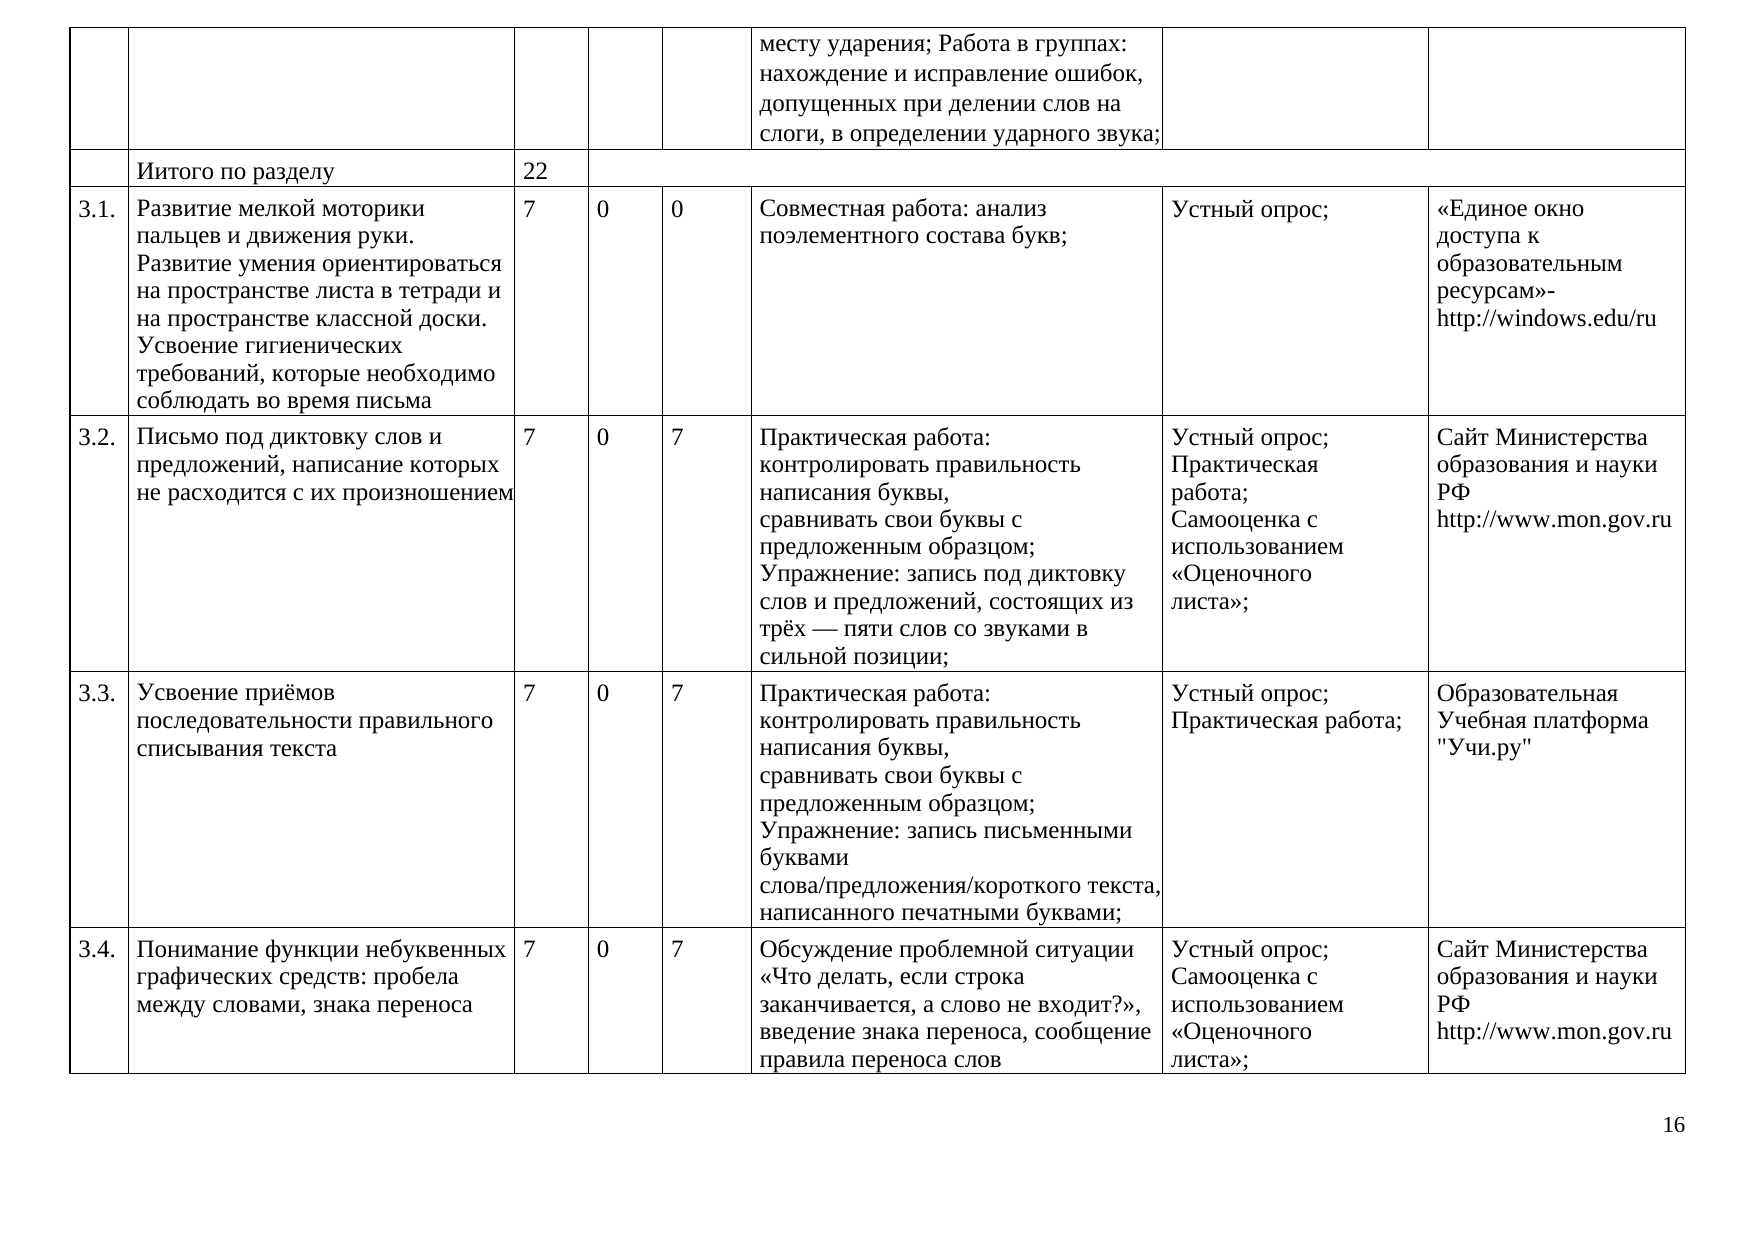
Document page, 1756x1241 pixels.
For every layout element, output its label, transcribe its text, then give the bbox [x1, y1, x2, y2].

table_cell 0 [589, 416, 662, 671]
table_cell 3.1. [71, 187, 128, 415]
table_header [589, 28, 662, 149]
table_cell 22 [515, 150, 588, 186]
table_header [71, 28, 128, 149]
table_cell Совместная работа: анализ поэлементного состава букв; [752, 187, 1162, 415]
table_cell Письмо под диктовку слов и предложений, написание которых не расходится с их произношением [129, 416, 514, 671]
table_cell Устный опрос; [1163, 187, 1428, 415]
table_cell Понимание функции небуквенных графических средств: пробела между словами, знака переноса [129, 928, 514, 1073]
table_cell 7 [663, 416, 751, 671]
table_cell Устный опрос; Практическая работа; Самооценка с использованием «Оценочного листа»; [1163, 416, 1428, 671]
table_cell 0 [589, 928, 662, 1073]
table_cell Устный опрос; Практическая работа; [1163, 672, 1428, 927]
table_cell Практическая работа: контролировать правильность написания буквы, сравнивать свои буквы с предложенным образцом; Упражнение: запись под диктовку слов и предложений, состоящих из трёх — пяти слов со звуками в сильной позиции; [752, 416, 1162, 671]
table_cell 7 [515, 672, 588, 927]
table_cell 7 [515, 187, 588, 415]
table_cell 7 [515, 928, 588, 1073]
table_cell [71, 150, 128, 186]
table_header [1429, 28, 1685, 149]
table_cell 7 [515, 416, 588, 671]
table_cell Развитие мелкой моторики пальцев и движения руки. Развитие умения ориентироваться на пространстве листа в тетради и на пространстве классной доски. Усвоение гигиенических требований, которые необходимо соблюдать во время письма [129, 187, 514, 415]
table_cell 7 [663, 672, 751, 927]
table_cell Иитого по разделу [129, 150, 514, 186]
table_cell Практическая работа: контролировать правильность написания буквы, сравнивать свои буквы с предложенным образцом; Упражнение: запись письменными буквами слова/предложения/короткого текста, написанного печатными буквами; [752, 672, 1162, 927]
table_header [129, 28, 514, 149]
table_header [663, 28, 751, 149]
table_cell Образовательная Учебная платформа "Учи.ру" [1429, 672, 1685, 927]
table_cell [589, 150, 1685, 186]
table_cell 7 [663, 928, 751, 1073]
table_cell 3.4. [71, 928, 128, 1073]
table_header месту ударения; Работа в группах: нахождение и исправление ошибок, допущенных при делении слов на слоги, в определении ударного звука; [752, 28, 1162, 149]
table_cell «Единое окно доступа к образовательным ресурсам»- http://windows.edu/ru [1429, 187, 1685, 415]
table_cell Устный опрос; Самооценка с использованием «Оценочного листа»; [1163, 928, 1428, 1073]
table_cell Усвоение приёмов последовательности правильного списывания текста [129, 672, 514, 927]
table_cell Сайт Министерства образования и науки РФ http://www.mon.gov.ru [1429, 416, 1685, 671]
table_cell Обсуждение проблемной ситуации «Что делать, если строка заканчивается, а слово не входит?», введение знака переноса, сообщение правила переноса слов [752, 928, 1162, 1073]
table_header [1163, 28, 1428, 149]
table_cell 3.3. [71, 672, 128, 927]
table_cell Сайт Министерства образования и науки РФ http://www.mon.gov.ru [1429, 928, 1685, 1073]
table_cell 0 [589, 672, 662, 927]
table_header [515, 28, 588, 149]
table_cell 3.2. [71, 416, 128, 671]
table_cell 0 [663, 187, 751, 415]
table_cell 0 [589, 187, 662, 415]
